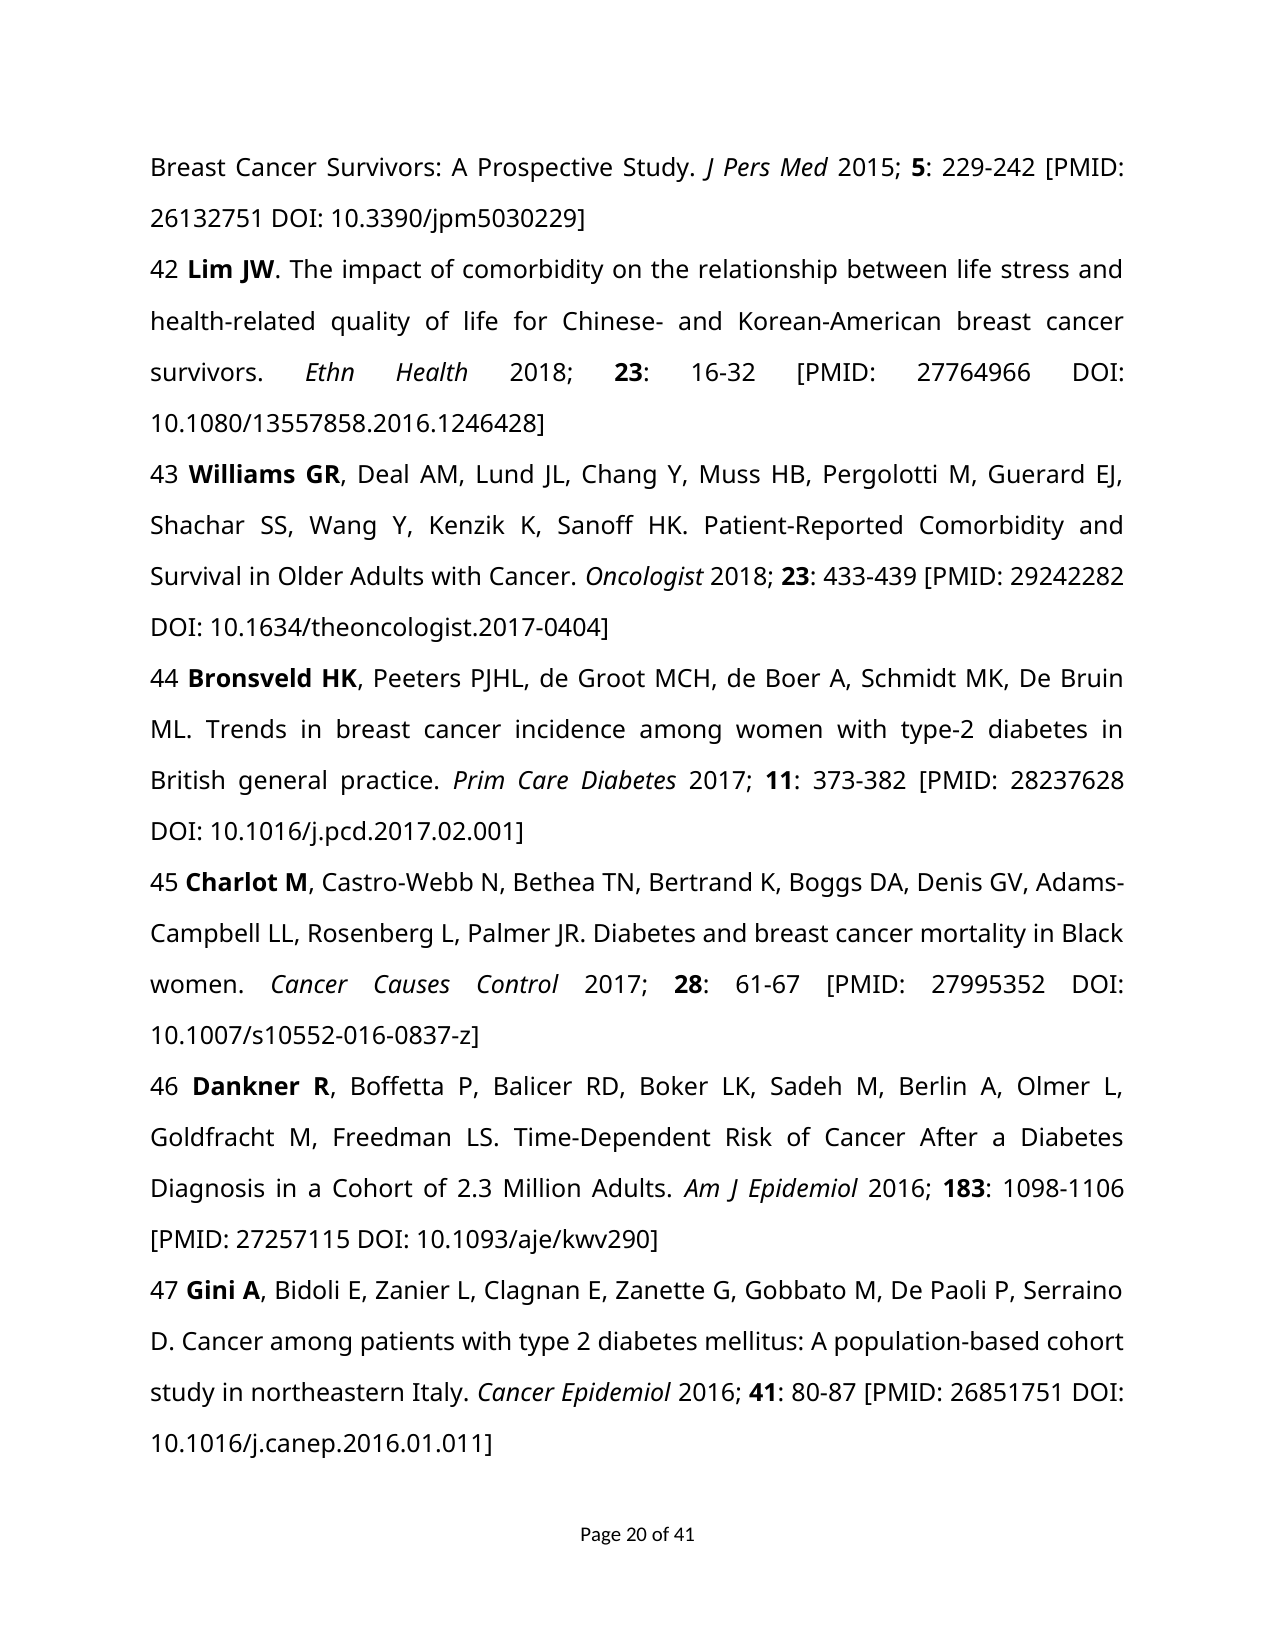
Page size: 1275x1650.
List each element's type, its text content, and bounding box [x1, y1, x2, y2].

text 42 Lim JW. The impact of comorbidity on the relationship between life stress and health-related quality of life for Chinese- and Korean-American breast cancer survivors. Ethn Health 2018; 23: 16-32 [PMID: 27764966 DOI: 10.1080/13557858.2016.1246428] [150, 252, 1125, 439]
text 47 Gini A, Bidoli E, Zanier L, Clagnan E, Zanette G, Gobbato M, De Paoli P, Serraino D. Cancer among patients with type 2 diabetes mellitus: A population-based cohort study in northeastern Italy. Cancer Epidemiol 2016; 41: 80-87 [PMID: 26851751 DOI: 10.1016/j.canep.2016.01.011] [150, 1273, 1125, 1460]
text 46 Dankner R, Boffetta P, Balicer RD, Boker LK, Sadeh M, Berlin A, Olmer L, Goldfracht M, Freedman LS. Time-Dependent Risk of Cancer After a Diabetes Diagnosis in a Cohort of 2.3 Million Adults. Am J Epidemiol 2016; 183: 1098-1106 [PMID: 27257115 DOI: 10.1093/aje/kwv290] [150, 1069, 1125, 1256]
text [150, 150, 1125, 235]
text 44 Bronsveld HK, Peeters PJHL, de Groot MCH, de Boer A, Schmidt MK, De Bruin ML. Trends in breast cancer incidence among women with type-2 diabetes in British general practice. Prim Care Diabetes 2017; 11: 373-382 [PMID: 28237628 DOI: 10.1016/j.pcd.2017.02.001] [150, 660, 1125, 848]
text 43 Williams GR, Deal AM, Lund JL, Chang Y, Muss HB, Pergolotti M, Guerard EJ, Shachar SS, Wang Y, Kenzik K, Sanoff HK. Patient-Reported Comorbidity and Survival in Older Adults with Cancer. Oncologist 2018; 23: 433-439 [PMID: 29242282 DOI: 10.1634/theoncologist.2017-0404] [150, 456, 1125, 643]
text 45 Charlot M, Castro-Webb N, Bethea TN, Bertrand K, Boggs DA, Denis GV, Adams-Campbell LL, Rosenberg L, Palmer JR. Diabetes and breast cancer mortality in Black women. Cancer Causes Control 2017; 28: 61-67 [PMID: 27995352 DOI: 10.1007/s10552-016-0837-z] [150, 864, 1125, 1052]
